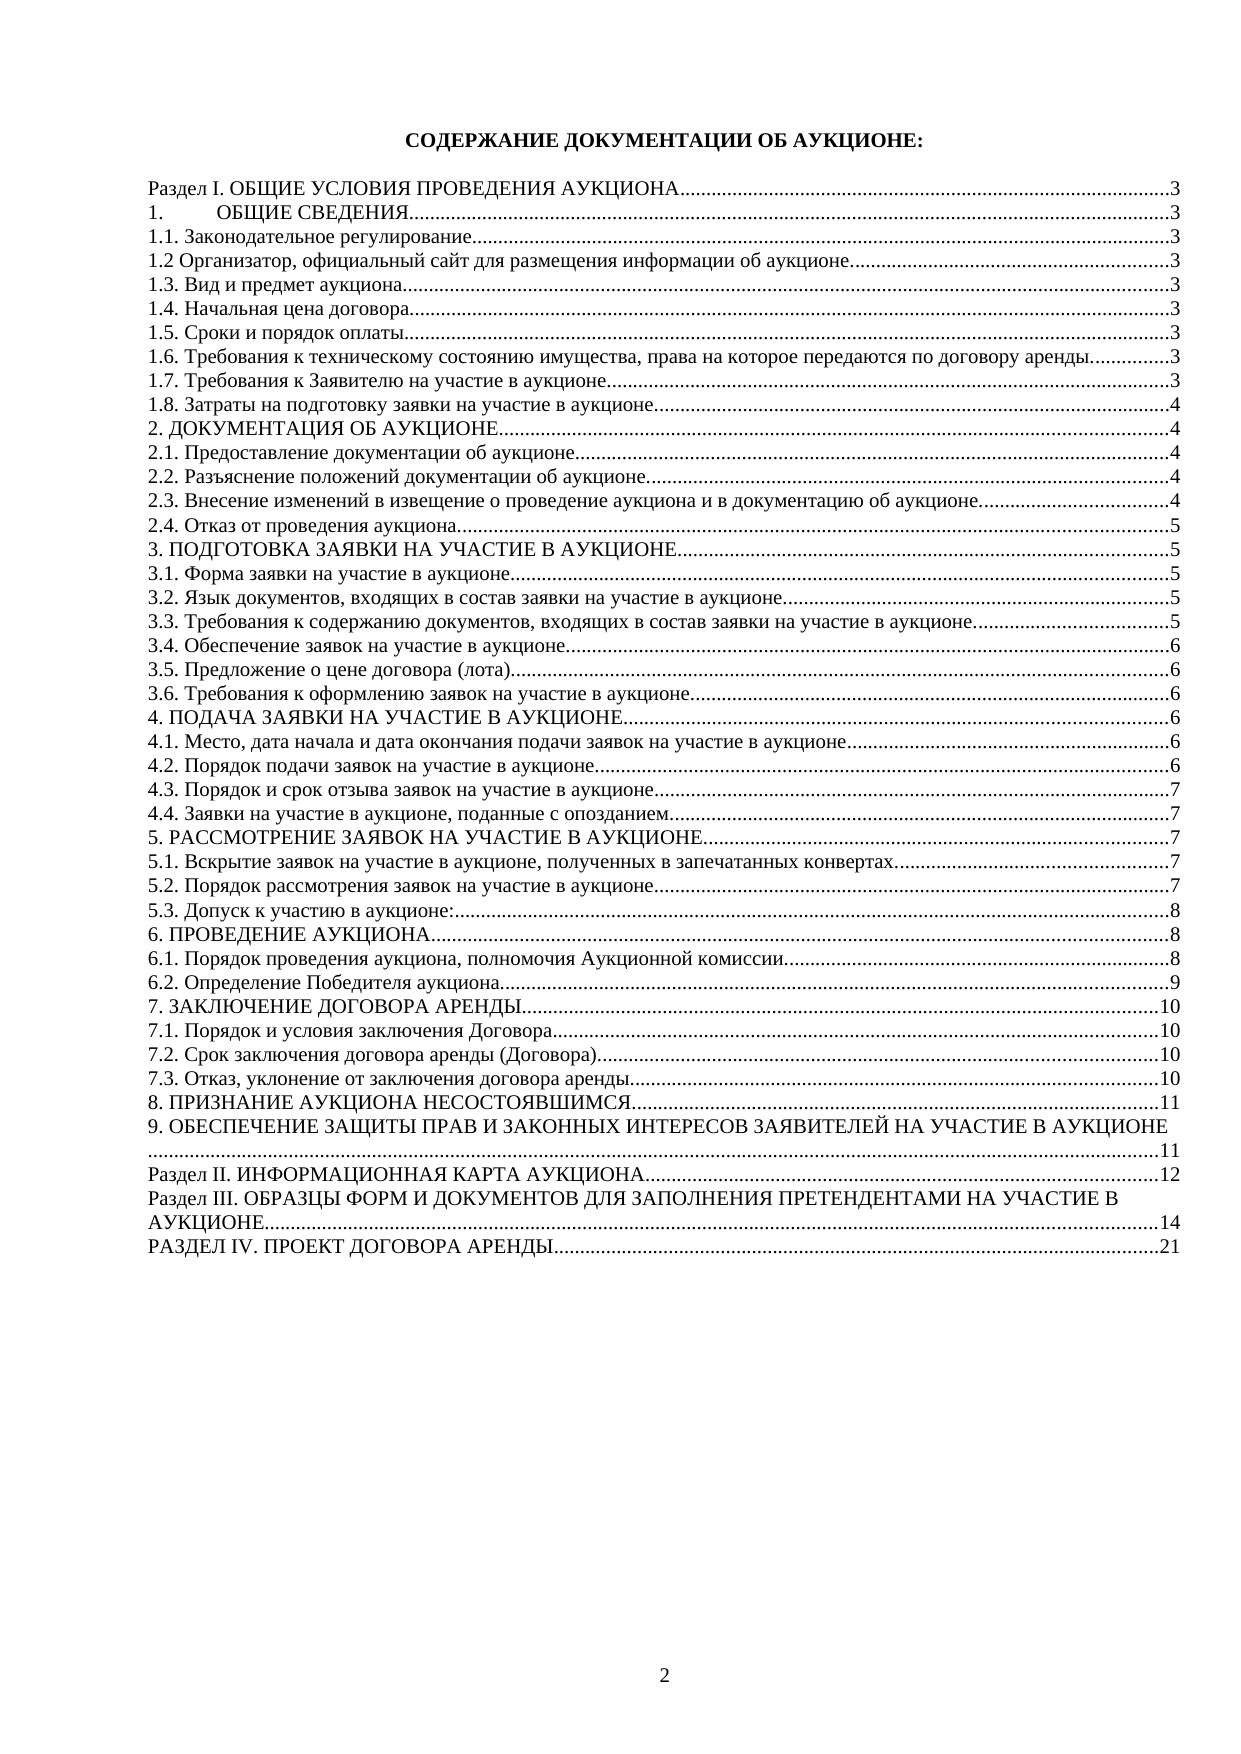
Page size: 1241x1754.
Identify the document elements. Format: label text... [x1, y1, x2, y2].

text 9. ОБЕСПЕЧЕНИЕ ЗАЩИТЫ ПРАВ И ЗАКОННЫХ ИНТЕРЕСОВ ЗАЯВИТЕЛЕЙ НА УЧАСТИЕ В АУКЦИОНЕ 11 [148, 1114, 1181, 1162]
text 1.3. Вид и предмет аукциона. 3 [148, 272, 1181, 296]
text 1.2 Организатор, официальный сайт для размещения информации об аукционе. 3 [148, 248, 1181, 272]
text 1.8. Затраты на подготовку заявки на участие в аукционе. 4 [148, 392, 1181, 416]
text 5.3. Допуск к участию в аукционе: 8 [148, 897, 1181, 922]
text 7.3. Отказ, уклонение от заключения договора аренды. 10 [148, 1066, 1181, 1090]
text 5. РАССМОТРЕНИЕ ЗАЯВОК НА УЧАСТИЕ В АУКЦИОНЕ. 7 [148, 825, 1181, 849]
text 1.6. Требования к техническому состоянию имущества, права на которое передаются по договору аренды. 3 [148, 344, 1181, 368]
text 8. ПРИЗНАНИЕ АУКЦИОНА НЕСОСТОЯВШИМСЯ. 11 [148, 1090, 1181, 1114]
text 3.4. Обеспечение заявок на участие в аукционе. 6 [148, 633, 1181, 657]
text Раздел II. ИНФОРМАЦИОННАЯ КАРТА АУКЦИОНА 12 [148, 1162, 1181, 1186]
text 2.4. Отказ от проведения аукциона. 5 [148, 512, 1181, 537]
text 7.2. Срок заключения договора аренды (Договора). 10 [148, 1042, 1181, 1066]
text 5.1. Вскрытие заявок на участие в аукционе, полученных в запечатанных конвертах. 7 [148, 849, 1181, 873]
text 2.2. Разъяснение положений документации об аукционе. 4 [148, 464, 1181, 488]
text 3. ПОДГОТОВКА ЗАЯВКИ НА УЧАСТИЕ В АУКЦИОНЕ. 5 [148, 537, 1181, 561]
text 6. ПРОВЕДЕНИЕ АУКЦИОНА 8 [148, 922, 1181, 946]
text 4.2. Порядок подачи заявок на участие в аукционе. 6 [148, 753, 1181, 777]
text 6.2. Определение Победителя аукциона. 9 [148, 970, 1181, 994]
text 4. ПОДАЧА ЗАЯВКИ НА УЧАСТИЕ В АУКЦИОНЕ. 6 [148, 705, 1181, 729]
text 4.4. Заявки на участие в аукционе, поданные с опозданием. 7 [148, 801, 1181, 825]
list Содержание документации об аукционе: [148, 127, 1181, 152]
text 2.1. Предоставление документации об аукционе. 4 [148, 440, 1181, 464]
text 5.2. Порядок рассмотрения заявок на участие в аукционе. 7 [148, 873, 1181, 897]
text 4.1. Место, дата начала и дата окончания подачи заявок на участие в аукционе 6 [148, 729, 1181, 753]
text Раздел III. ОБРАЗЦЫ ФОРМ И ДОКУМЕНТОВ ДЛЯ ЗАПОЛНЕНИЯ ПРЕТЕНДЕНТАМИ НА УЧАСТИЕ В АУКЦИОНЕ 14 [148, 1186, 1181, 1234]
text 7. ЗАКЛЮЧЕНИЕ ДОГОВОРА АРЕНДЫ. 10 [148, 994, 1181, 1018]
text РАЗДЕЛ IV. ПРОЕКТ ДОГОВОРА АРЕНДЫ 21 [148, 1234, 1181, 1258]
text 3.1. Форма заявки на участие в аукционе. 5 [148, 561, 1181, 585]
text 4.3. Порядок и срок отзыва заявок на участие в аукционе. 7 [148, 777, 1181, 801]
text 3.6. Требования к оформлению заявок на участие в аукционе. 6 [148, 681, 1181, 705]
text 1.1. Законодательное регулирование 3 [148, 224, 1181, 248]
text 1.5. Сроки и порядок оплаты. 3 [148, 320, 1181, 344]
text Раздел I. ОБЩИЕ УСЛОВИЯ ПРОВЕДЕНИЯ АУКЦИОНА 3 [148, 176, 1181, 200]
text 3.3. Требования к содержанию документов, входящих в состав заявки на участие в аукционе. 5 [148, 609, 1181, 633]
text 2.3. Внесение изменений в извещение о проведение аукциона и в документацию об аукционе. 4 [148, 488, 1181, 512]
text 2. ДОКУМЕНТАЦИЯ ОБ АУКЦИОНЕ. 4 [148, 416, 1181, 440]
text 1.7. Требования к Заявителю на участие в аукционе. 3 [148, 368, 1181, 392]
text 3.2. Язык документов, входящих в состав заявки на участие в аукционе. 5 [148, 585, 1181, 609]
text 6.1. Порядок проведения аукциона, полномочия Аукционной комиссии. 8 [148, 946, 1181, 970]
text 1. ОБЩИЕ СВЕДЕНИЯ 3 [148, 200, 1181, 224]
text 3.5. Предложение о цене договора (лота). 6 [148, 657, 1181, 681]
text 7.1. Порядок и условия заключения Договора 10 [148, 1018, 1181, 1042]
text 1.4. Начальная цена договора. 3 [148, 296, 1181, 320]
